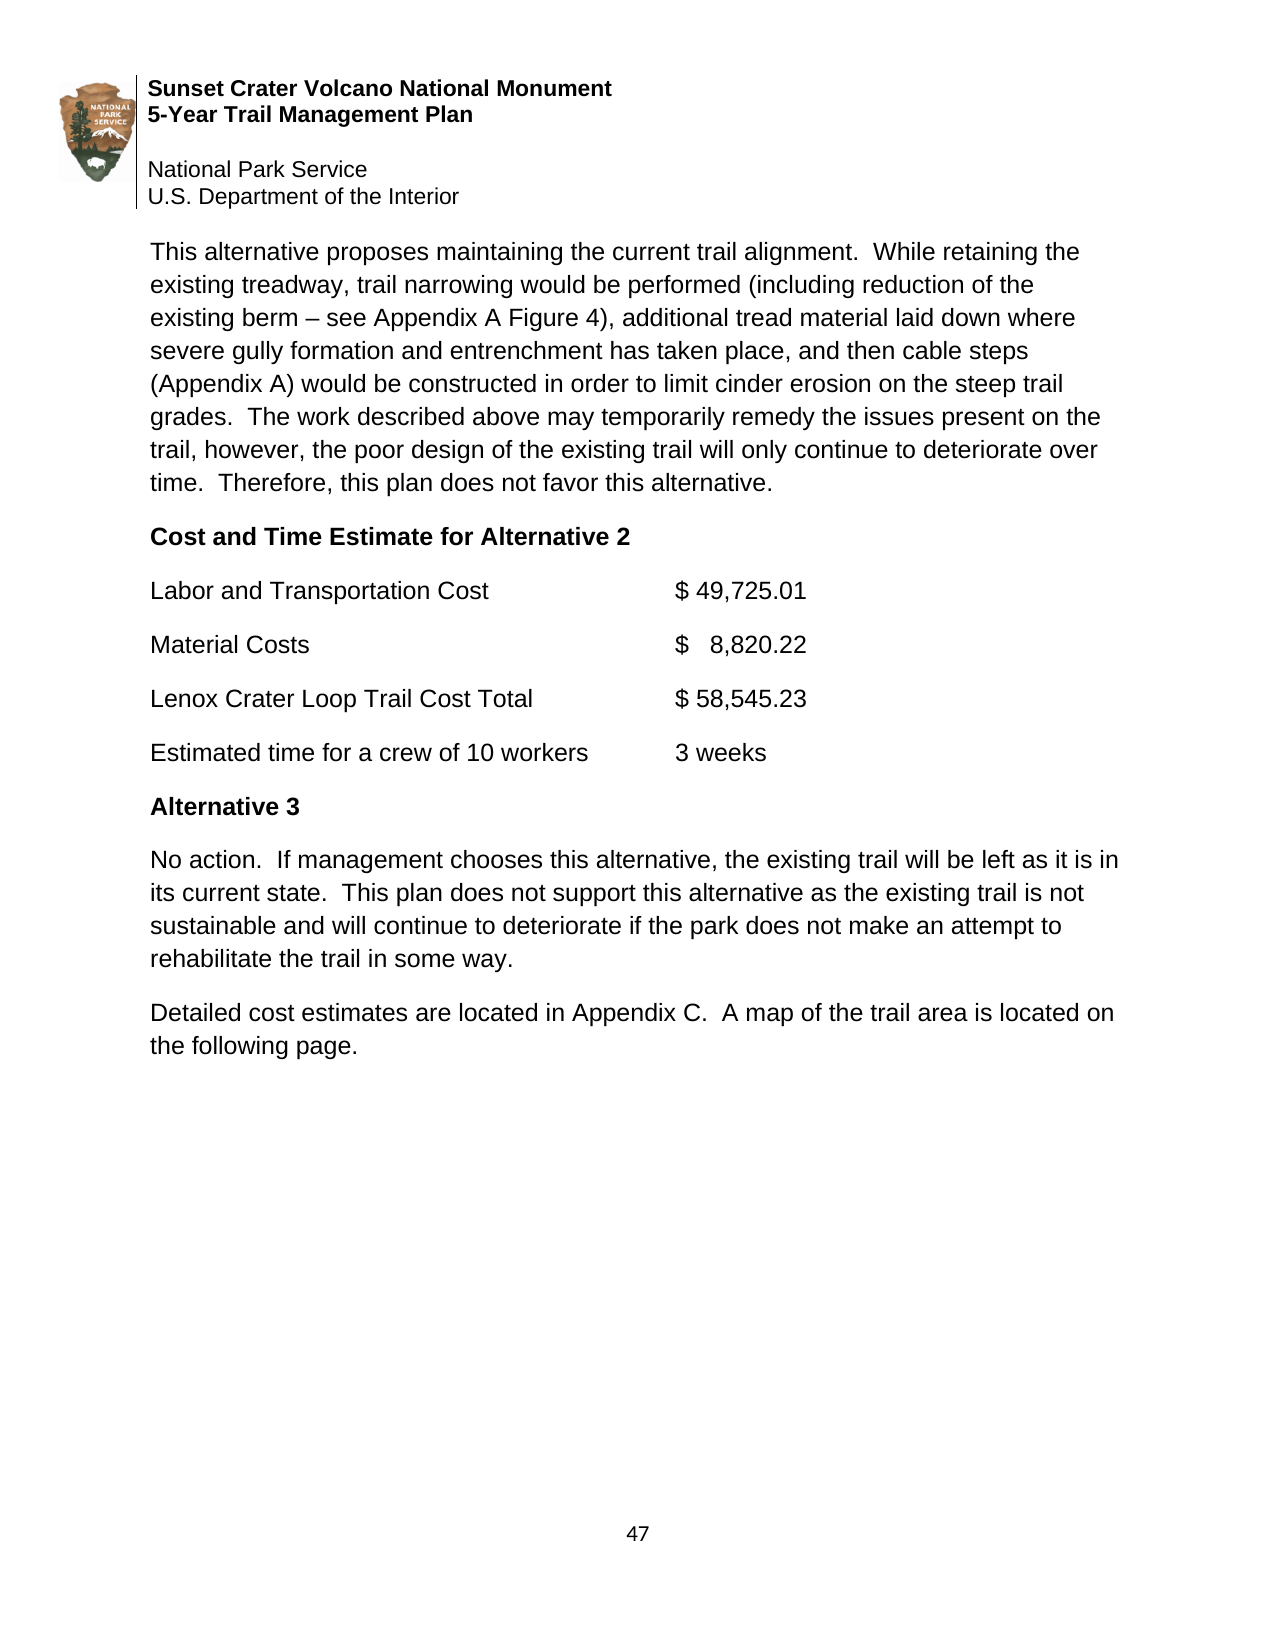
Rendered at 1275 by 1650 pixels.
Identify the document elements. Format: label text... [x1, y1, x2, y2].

picture [59, 82, 136, 182]
text Material Costs $ 8,820.22 [150, 630, 1125, 659]
text Detailed cost estimates are located in Appendix C. A map of the trail area is located on the following page. [150, 998, 1125, 1060]
text Estimated time for a crew of 10 workers 3 weeks [150, 738, 1125, 766]
text This alternative proposes maintaining the current trail alignment. While retaining the existing treadway, trail narrowing would be performed (including reduction of the existing berm – see Appendix A Figure 4), additional tread material laid down where severe gully formation and entrenchment has taken place, and then cable steps (Appendix A) would be constructed in order to limit cinder erosion on the steep trail grades. The work described above may temporarily remedy the issues present on the trail, however, the poor design of the existing trail will only continue to deteriorate over time. Therefore, this plan does not favor this alternative. [150, 237, 1125, 497]
text Alternative 3 [150, 791, 1125, 820]
text Cost and Time Estimate for Alternative 2 [150, 522, 1125, 551]
text Labor and Transportation Cost $ 49,725.01 [150, 576, 1125, 605]
text Lenox Crater Loop Trail Cost Total $ 58,545.23 [150, 684, 1125, 712]
text No action. If management chooses this alternative, the existing trail will be left as it is in its current state. This plan does not support this alternative as the existing trail is not sustainable and will continue to deteriorate if the park does not make an attempt to rehabilitate the trail in some way. [150, 845, 1125, 973]
